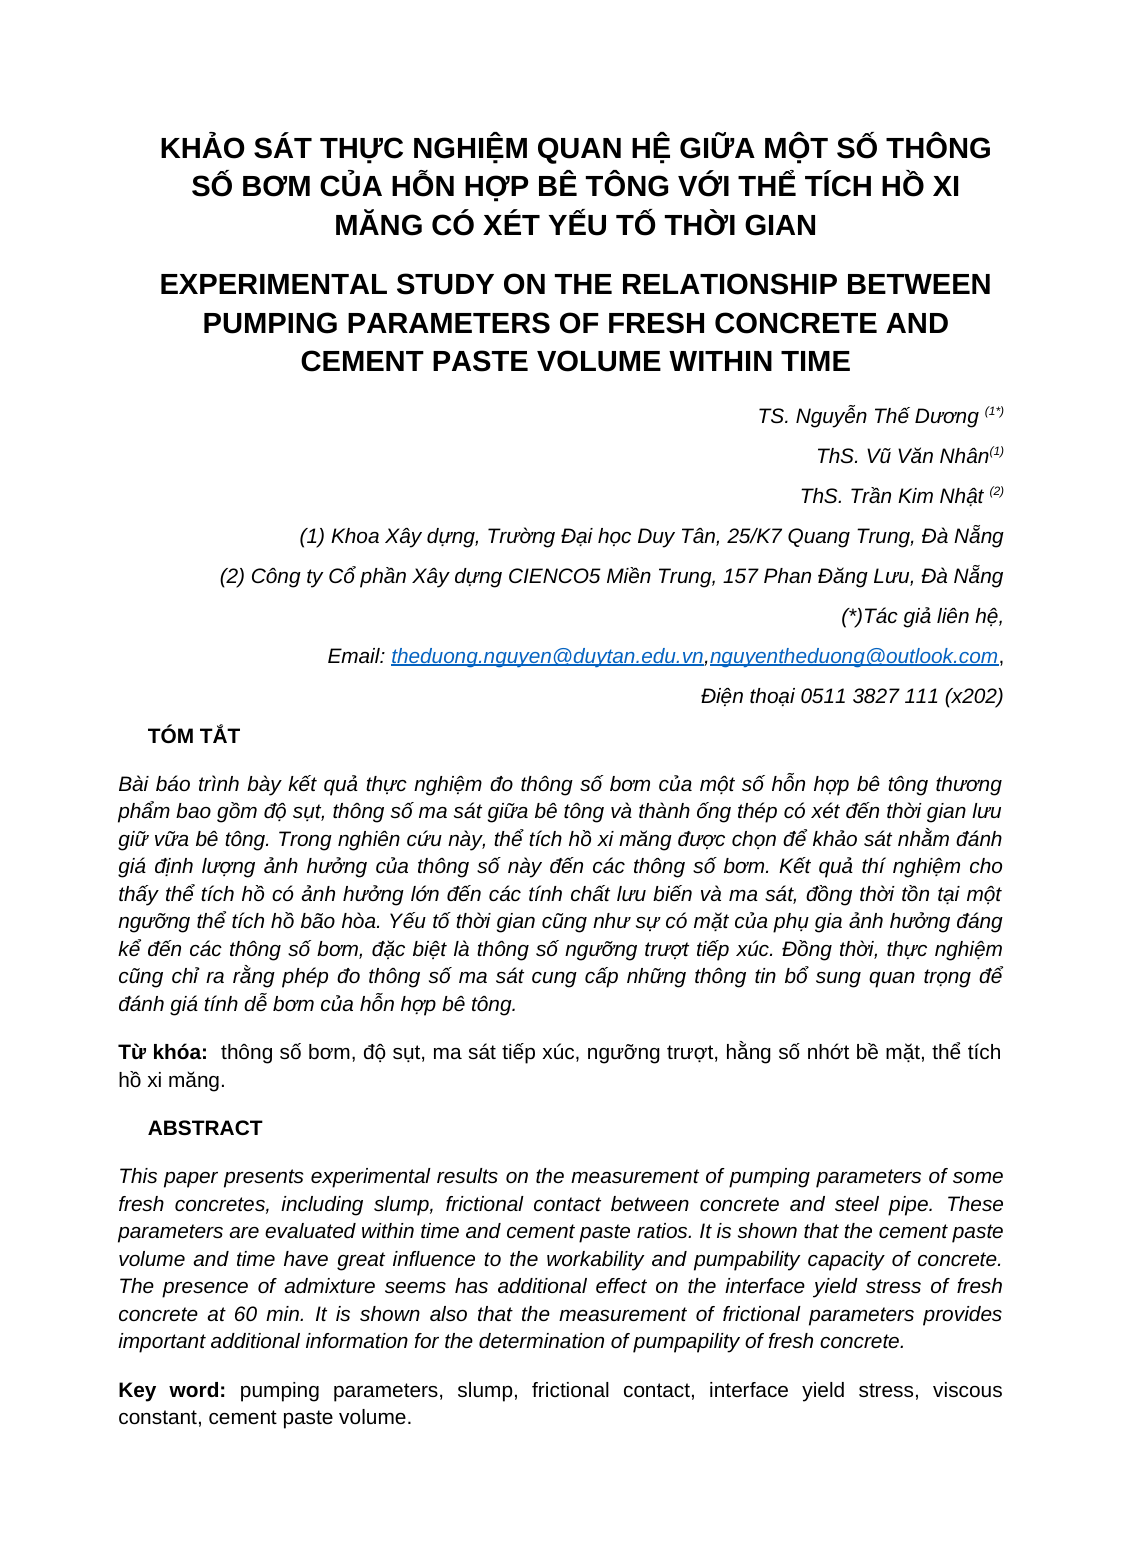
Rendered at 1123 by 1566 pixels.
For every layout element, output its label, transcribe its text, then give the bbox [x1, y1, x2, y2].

text TÓM TẮT [148, 723, 1004, 747]
text (2) Công ty Cổ phần Xây dựng CIENCO5 Miền Trung, 157 Phan Đăng Lưu, Đà Nẵng [110, 563, 1004, 587]
text ABSTRACT [148, 1116, 1004, 1140]
text ThS. Vũ Văn Nhân(1) [148, 443, 1004, 467]
text Key word: pumping parameters, slump, frictional contact, interface yield stress, viscous constant, cement paste volume. [118, 1378, 1004, 1429]
text Từ khóa: thông số bơm, độ sụt, ma sát tiếp xúc, ngưỡng trượt, hằng số nhớt bề mặt, thể tích hồ xi măng. [118, 1040, 1004, 1092]
text ThS. Trần Kim Nhật (2) [148, 483, 1004, 507]
text (1) Khoa Xây dựng, Trường Đại học Duy Tân, 25/K7 Quang Trung, Đà Nẵng [110, 523, 1004, 547]
text Bài báo trình bày kết quả thực nghiệm đo thông số bơm của một số hỗn hợp bê tông thương phẩm bao gồm độ sụt, thông số ma sát giữa bê tông và thành ống thép có xét đến thời gian lưu giữ vữa bê tông. Trong nghiên cứu này, thể tích hồ xi măng được chọn để khảo sát nhằm đánh giá định lượng ảnh hưởng của thông số này đến các thông số bơm. Kết quả thí nghiệm cho thấy thể tích hồ có ảnh hưởng lớn đến các tính chất lưu biến và ma sát, đồng thời tồn tại một ngưỡng thể tích hồ bão hòa. Yếu tố thời gian cũng như sự có mặt của phụ gia ảnh hưởng đáng kể đến các thông số bơm, đặc biệt là thông số ngưỡng trượt tiếp xúc. Đồng thời, thực nghiệm cũng chỉ ra rằng phép đo thông số ma sát cung cấp những thông tin bổ sung quan trọng để đánh giá tính dễ bơm của hỗn hợp bê tông. [118, 772, 1004, 1016]
text EXPERIMENTAL STUDY ON THE RELATIONSHIP BETWEEN PUMPING PARAMETERS OF FRESH CONCRETE AND CEMENT PASTE VOLUME WITHIN TIME [148, 267, 1004, 378]
text KHẢO SÁT THỰC NGHIỆM QUAN HỆ GIỮA MỘT SỐ THÔNG SỐ BƠM CỦA HỖN HỢP BÊ TÔNG VỚI THỂ TÍCH HỒ XI MĂNG CÓ XÉT YẾU TỐ THỜI GIAN [148, 131, 1004, 241]
text (*)Tác giả liên hệ, [191, 603, 1004, 627]
text Điện thoại 0511 3827 111 (x202) [191, 683, 1004, 707]
text TS. Nguyễn Thế Dương (1*) [148, 403, 1004, 427]
text This paper presents experimental results on the measurement of pumping parameters of some fresh concretes, including slump, frictional contact between concrete and steel pipe. These parameters are evaluated within time and cement paste ratios. It is shown that the cement paste volume and time have great influence to the workability and pumpability capacity of concrete. The presence of admixture seems has additional effect on the interface yield stress of fresh concrete at 60 min. It is shown also that the measurement of frictional parameters provides important additional information for the determination of pumpapility of fresh concrete. [118, 1164, 1004, 1353]
text Email: theduong.nguyen@duytan.edu.vn,nguyentheduong@outlook.com, [191, 643, 1004, 667]
